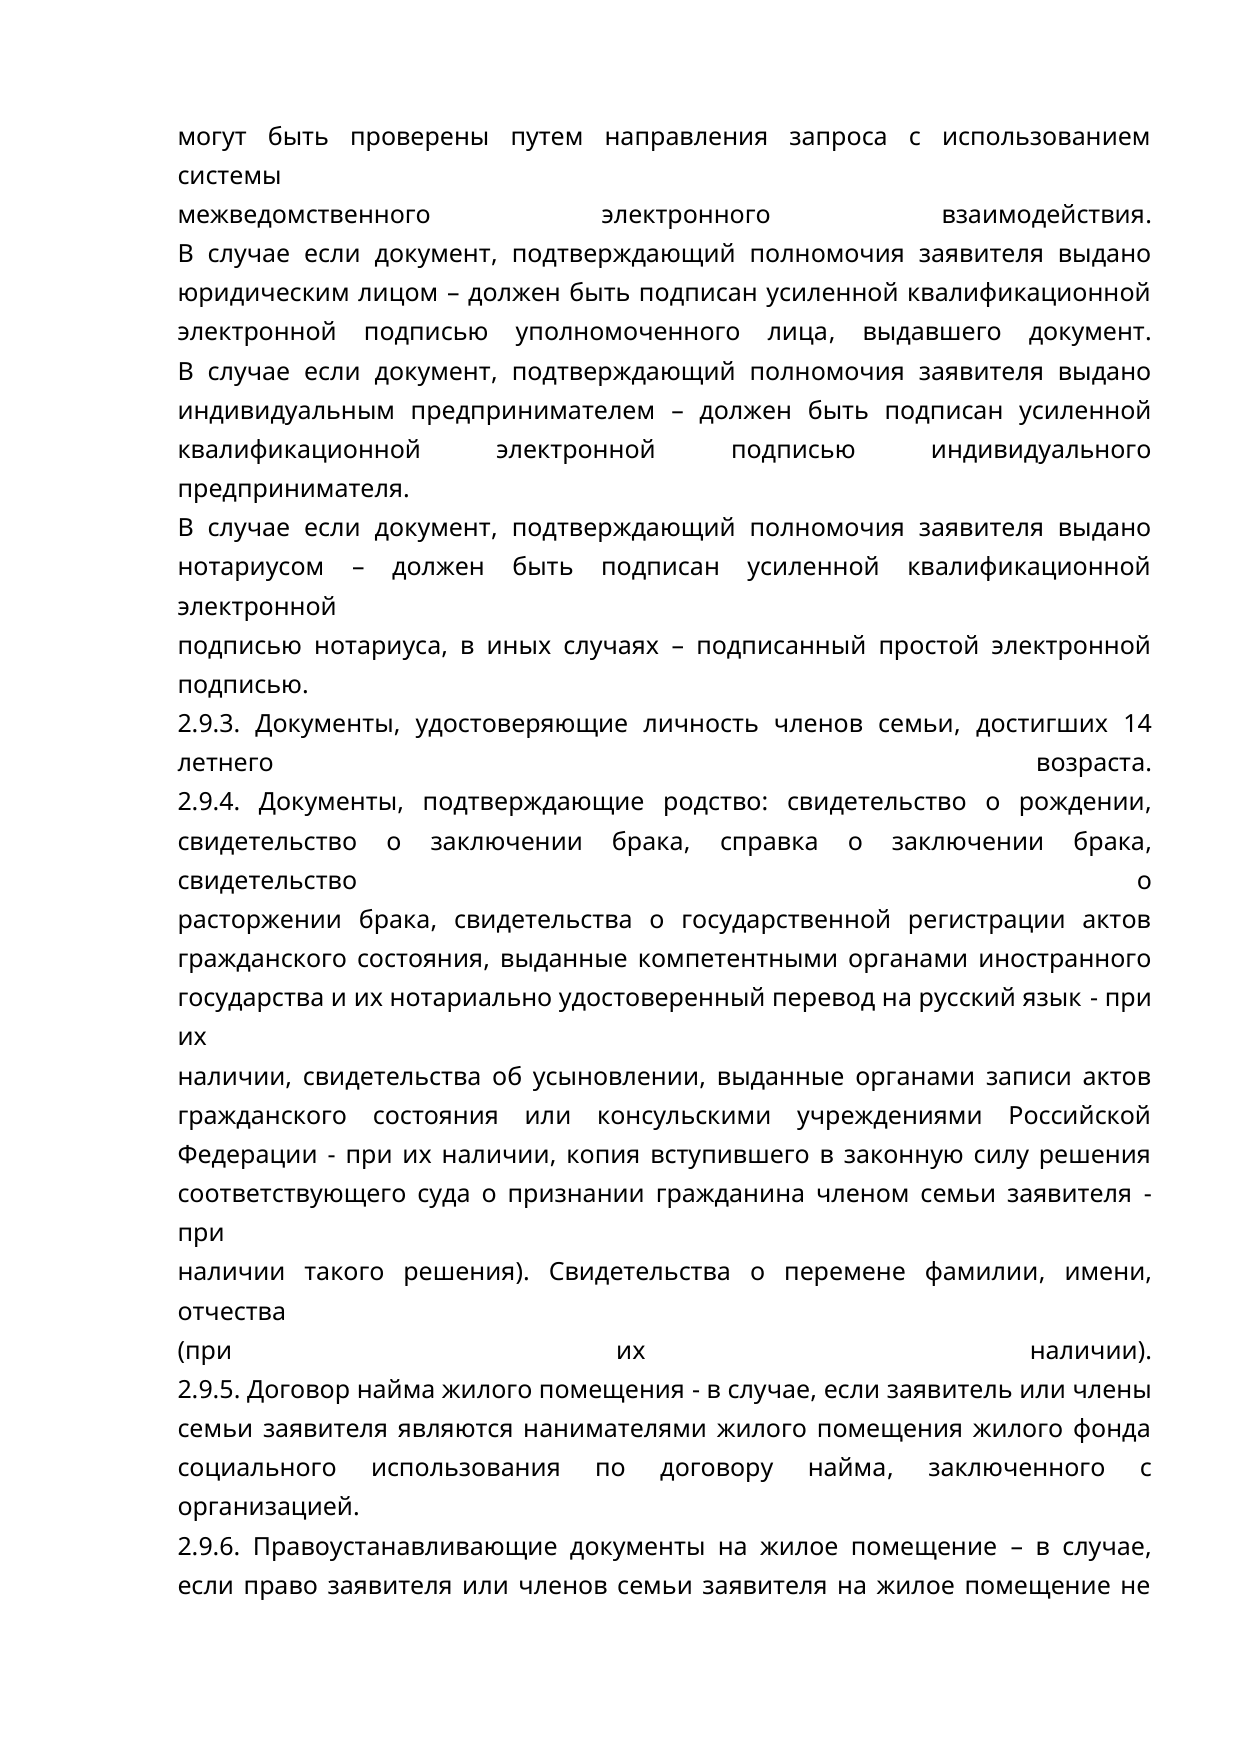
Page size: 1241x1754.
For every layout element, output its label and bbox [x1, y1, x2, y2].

text [177, 118, 1152, 1601]
